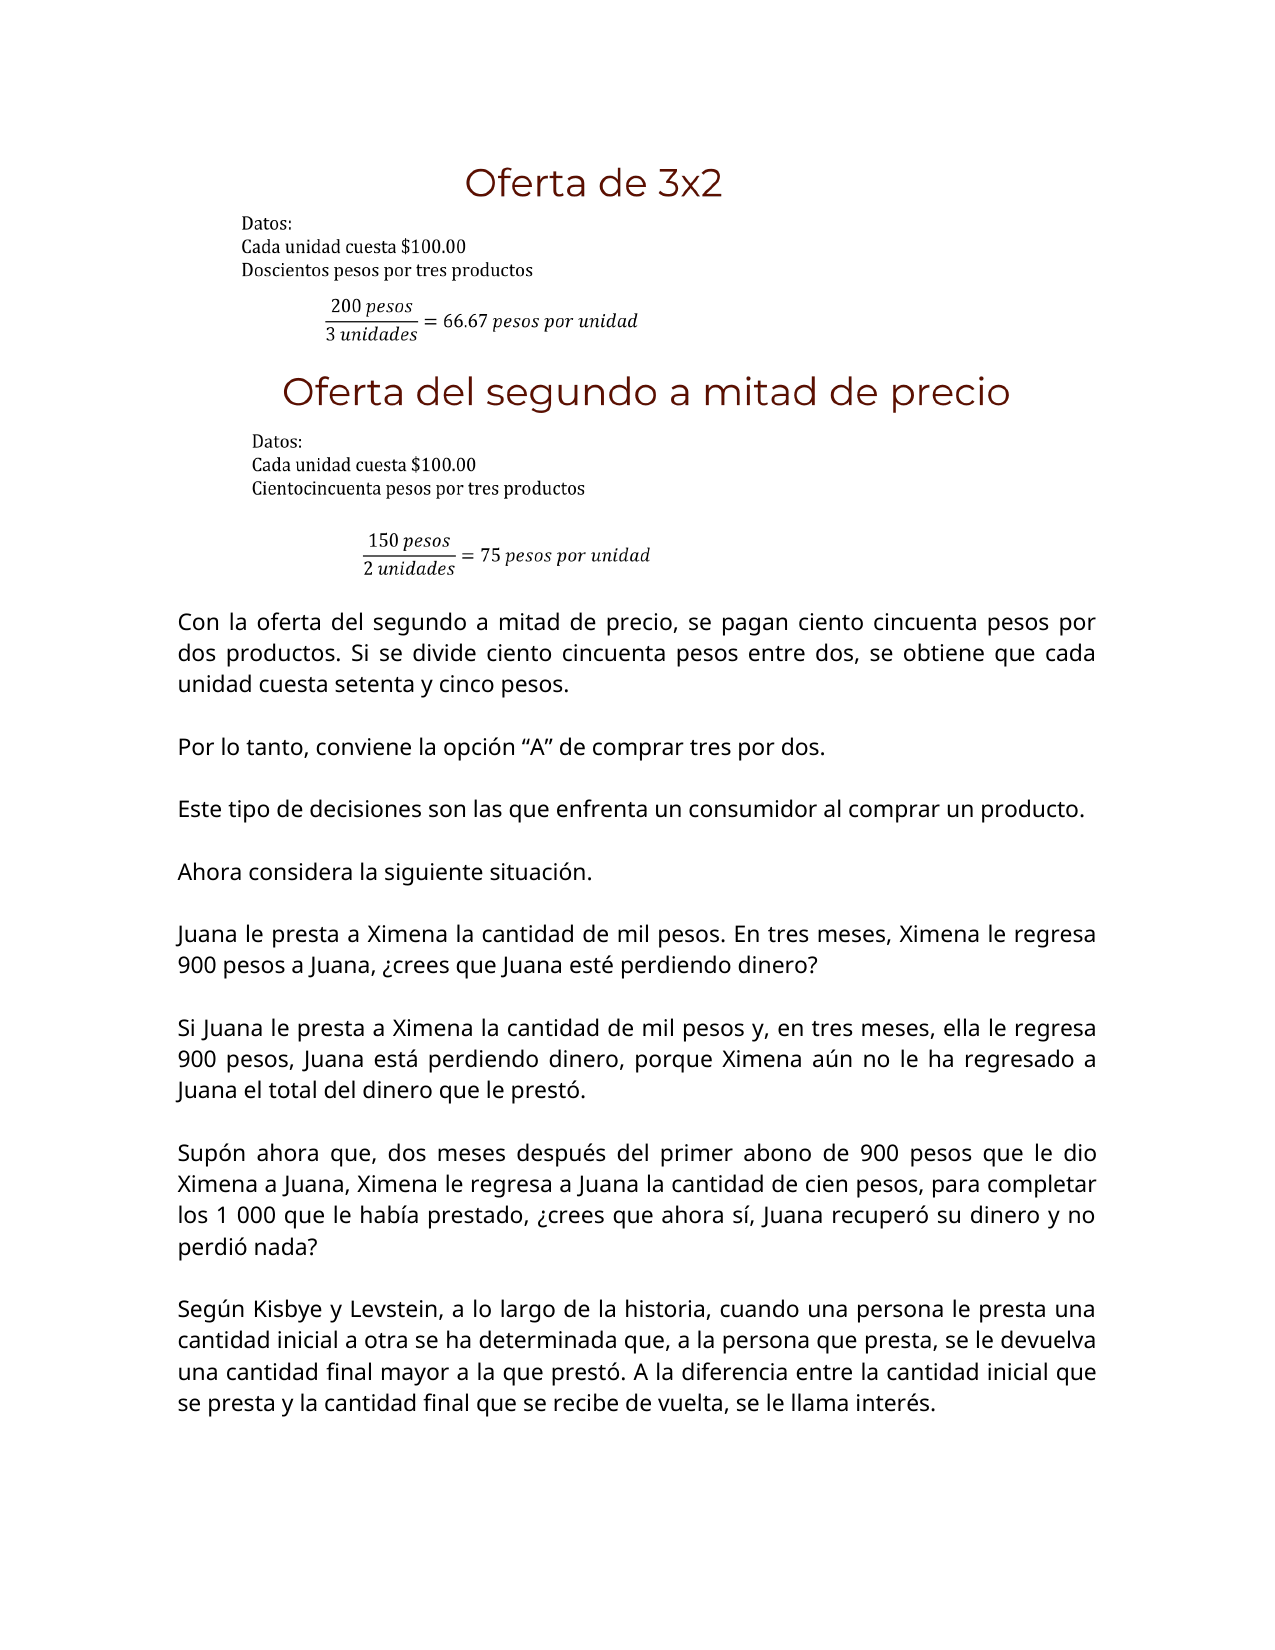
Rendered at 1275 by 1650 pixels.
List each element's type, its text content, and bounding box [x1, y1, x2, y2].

text Con la oferta del segundo a mitad de precio, se pagan ciento cincuenta pesos por dos productos. Si se divide ciento cincuenta pesos entre dos, se obtiene que cada unidad cuesta setenta y cinco pesos. [177, 605, 1098, 699]
text Si Juana le presta a Ximena la cantidad de mil pesos y, en tres meses, ella le regresa 900 pesos, Juana está perdiendo dinero, porque Ximena aún no le ha regresado a Juana el total del dinero que le prestó. [177, 1012, 1098, 1105]
picture [241, 147, 1034, 575]
text Por lo tanto, conviene la opción “A” de comprar tres por dos. [177, 730, 1098, 762]
text Juana le presta a Ximena la cantidad de mil pesos. En tres meses, Ximena le regresa 900 pesos a Juana, ¿crees que Juana esté perdiendo dinero? [177, 918, 1098, 980]
text Ahora considera la siguiente situación. [177, 855, 1098, 887]
text Supón ahora que, dos meses después del primer abono de 900 pesos que le dio Ximena a Juana, Ximena le regresa a Juana la cantidad de cien pesos, para completar los 1 000 que le había prestado, ¿crees que ahora sí, Juana recuperó su dinero y no perdió nada? [177, 1137, 1098, 1262]
text Según Kisbye y Levstein, a lo largo de la historia, cuando una persona le presta una cantidad inicial a otra se ha determinada que, a la persona que presta, se le devuelva una cantidad final mayor a la que prestó. A la diferencia entre la cantidad inicial que se presta y la cantidad final que se recibe de vuelta, se le llama interés. [177, 1293, 1098, 1418]
text Este tipo de decisiones son las que enfrenta un consumidor al comprar un producto. [177, 793, 1098, 824]
